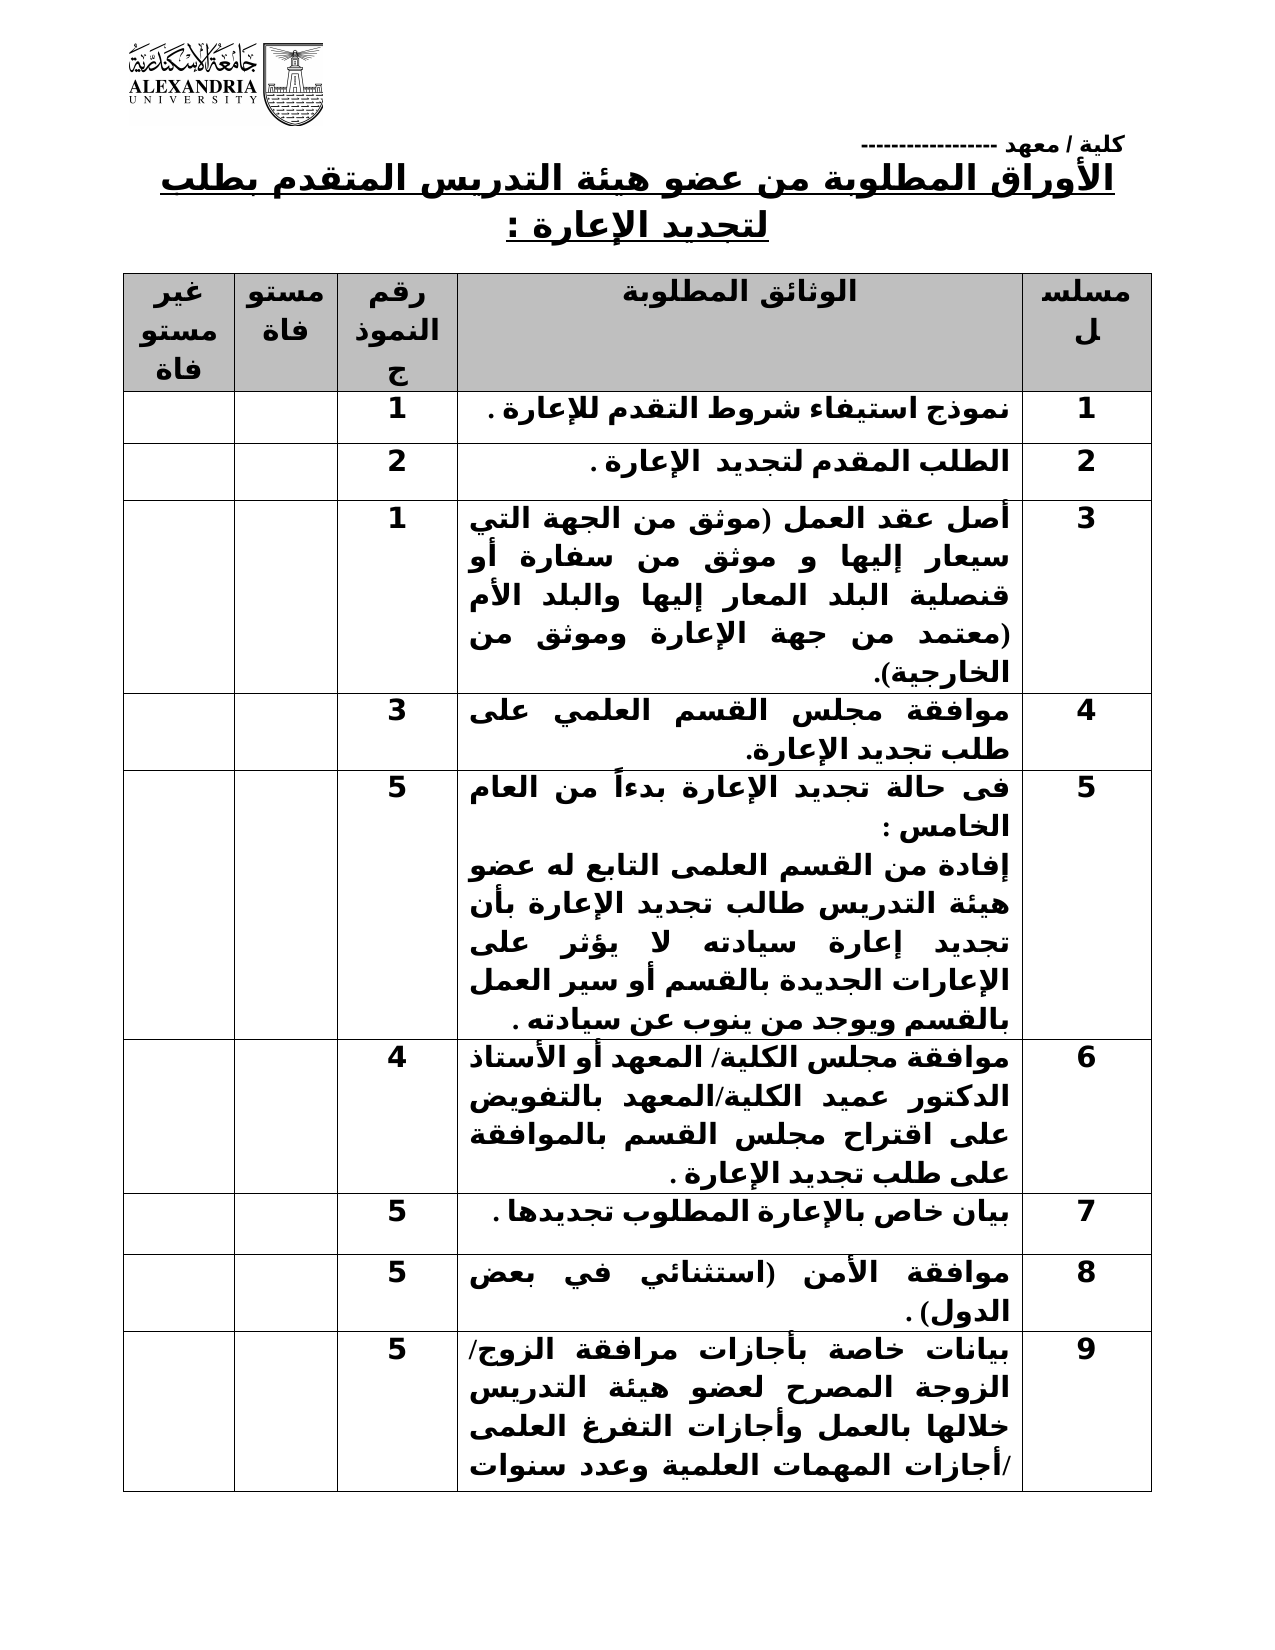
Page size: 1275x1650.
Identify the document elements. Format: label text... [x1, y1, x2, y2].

table_cell 5 [338, 1194, 457, 1254]
table_cell 1 [338, 501, 457, 692]
table_cell 5 [1023, 771, 1151, 1039]
table_header غير مستوفاة [124, 274, 234, 391]
table_cell 5 [338, 1332, 457, 1491]
table_header مسلسل [1023, 274, 1151, 391]
table_cell [235, 1194, 337, 1254]
table_cell نموذج استيفاء شروط التقدم للإعارة . [458, 392, 1022, 443]
picture [129, 43, 323, 126]
table_cell [235, 694, 337, 769]
table_cell [124, 1255, 234, 1331]
table_cell [124, 1332, 234, 1491]
table_cell موافقة مجلس القسم العلمي على طلب تجديد الإعارة. [458, 694, 1022, 769]
table_cell [235, 392, 337, 443]
table_cell 2 [338, 444, 457, 500]
table_cell 4 [338, 1040, 457, 1193]
table_cell 7 [1023, 1194, 1151, 1254]
table_cell 9 [1023, 1332, 1151, 1491]
table_cell 1 [338, 392, 457, 443]
table_cell [124, 1040, 234, 1193]
table_cell 2 [1023, 444, 1151, 500]
table_cell 3 [338, 694, 457, 769]
table_cell [124, 694, 234, 769]
table_cell الطلب المقدم لتجديد الإعارة . [458, 444, 1022, 500]
table_cell 5 [338, 1255, 457, 1331]
table_cell [124, 501, 234, 692]
table_cell أصل عقد العمل (موثق من الجهة التي سيعار إليها و موثق من سفارة أو قنصلية البلد المعار إليها والبلد الأم (معتمد من جهة الإعارة وموثق من الخارجية). [458, 501, 1022, 692]
table_cell [124, 771, 234, 1039]
table_header مستوفاة [235, 274, 337, 391]
table_cell [235, 444, 337, 500]
table_cell فى حالة تجديد الإعارة بدءاً من العام الخامس : إفادة من القسم العلمى التابع له عضو هيئة التدريس طالب تجديد الإعارة بأن تجديد إعارة سيادته لا يؤثر على الإعارات الجديدة بالقسم أو سير العمل بالقسم ويوجد من ينوب عن سيادته . [458, 771, 1022, 1039]
table_cell 8 [1023, 1255, 1151, 1331]
table_cell [124, 444, 234, 500]
table_cell [124, 1194, 234, 1254]
table_cell 1 [1023, 392, 1151, 443]
table_cell 6 [1023, 1040, 1151, 1193]
table_cell [235, 771, 337, 1039]
table_cell [235, 1332, 337, 1491]
table_cell موافقة مجلس الكلية/ المعهد أو الأستاذ الدكتور عميد الكلية/المعهد بالتفويض على اقتراح مجلس القسم بالموافقة على طلب تجديد الإعارة . [458, 1040, 1022, 1193]
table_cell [458, 1332, 1022, 1491]
table_cell 5 [338, 771, 457, 1039]
table_cell [235, 1255, 337, 1331]
table_cell [235, 501, 337, 692]
table_cell 3 [1023, 501, 1151, 692]
table_cell موافقة الأمن (استثنائي في بعض الدول) . [458, 1255, 1022, 1331]
table_cell [235, 1040, 337, 1193]
table_cell 4 [1023, 694, 1151, 769]
table_header الوثائق المطلوبة [458, 274, 1022, 391]
text الأوراق المطلوبة من عضو هيئة التدريس المتقدم بطلب لتجديد الإعارة : [150, 157, 1125, 246]
table_header رقم النموذج [338, 274, 457, 391]
table_cell بيان خاص بالإعارة المطلوب تجديدها . [458, 1194, 1022, 1254]
table_cell [124, 392, 234, 443]
